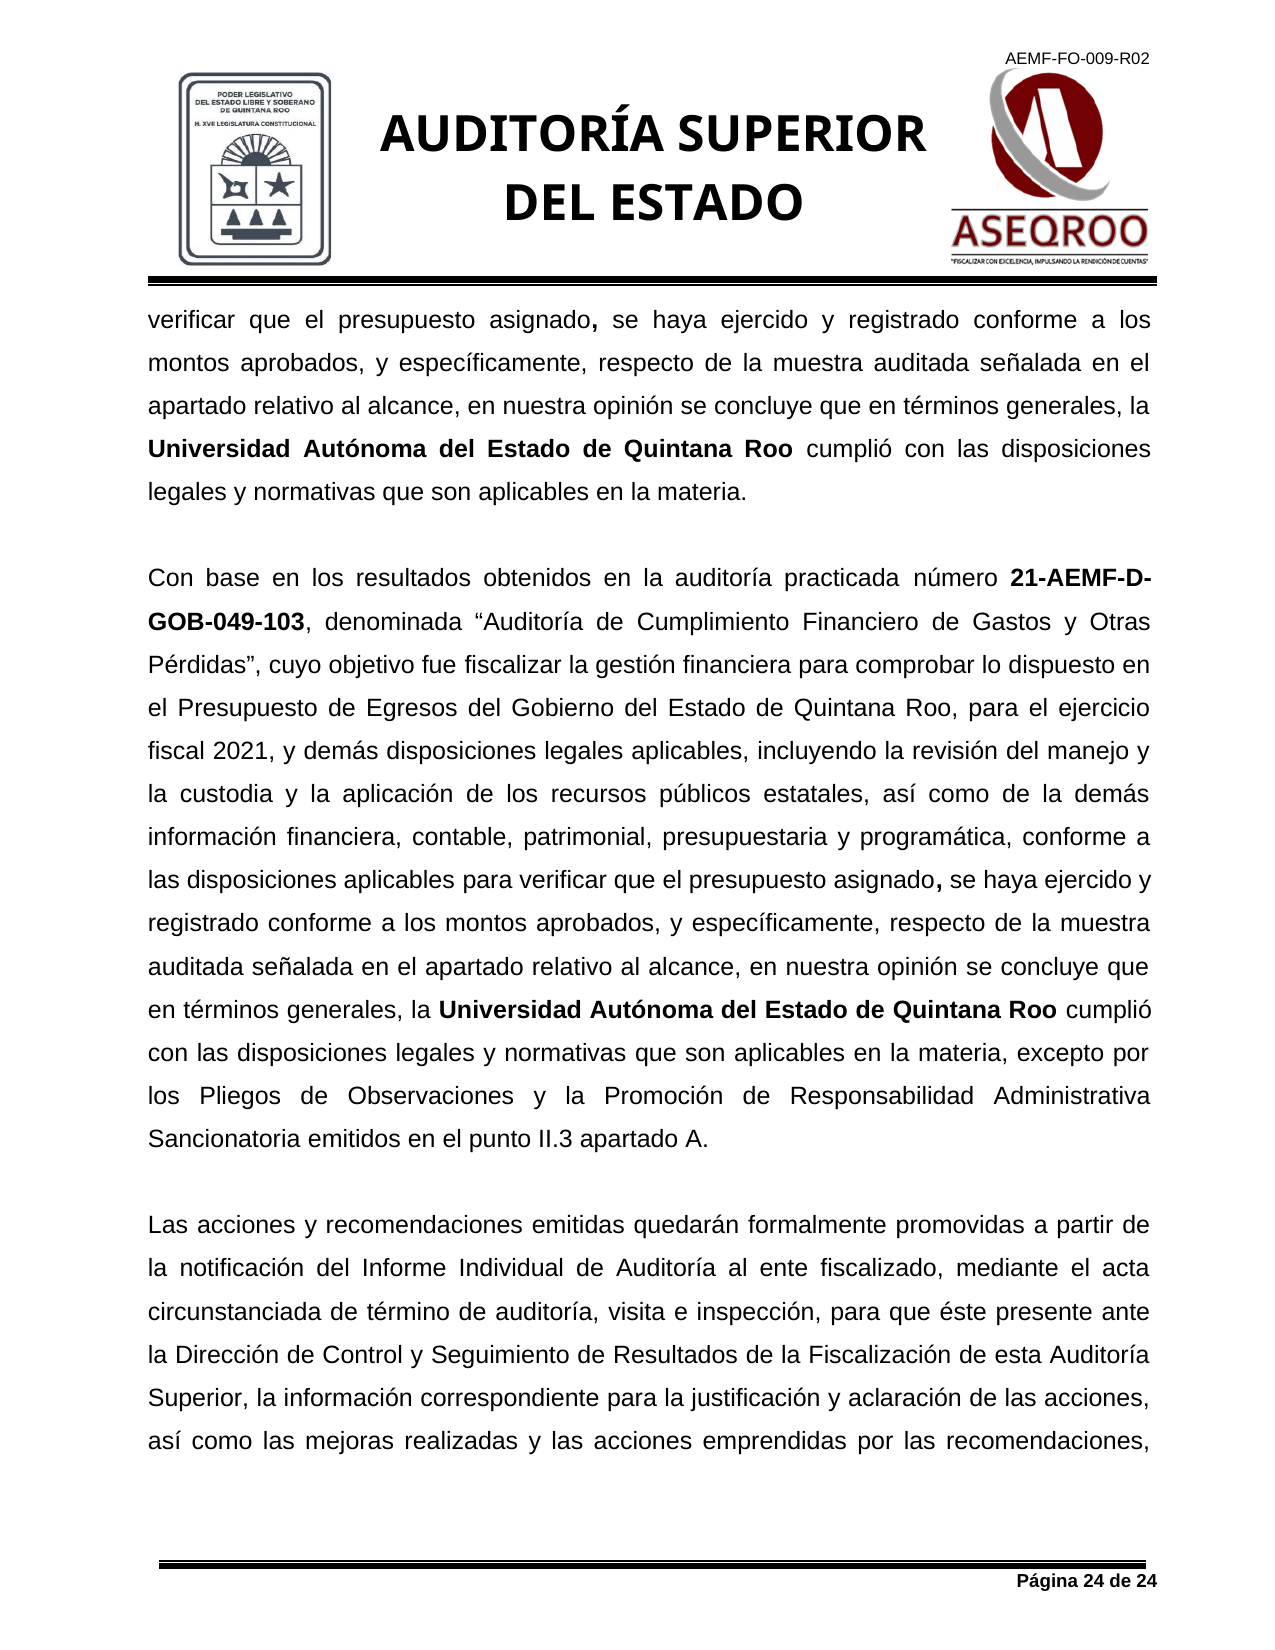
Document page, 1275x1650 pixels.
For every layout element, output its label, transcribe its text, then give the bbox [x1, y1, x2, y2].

picture [951, 68, 1148, 265]
text Con base en los resultados obtenidos en la auditoría practicada número 21-AEMF-D-GOB-049-103, denominada “Auditoría de Cumplimiento Financiero de Gastos y Otras Pérdidas”, cuyo objetivo fue fiscalizar la gestión financiera para comprobar lo dispuesto en el Presupuesto de Egresos del Gobierno del Estado de Quintana Roo, para el ejercicio fiscal 2021, y demás disposiciones legales aplicables, incluyendo la revisión del manejo y la custodia y la aplicación de los recursos públicos estatales, así como de la demás información financiera, contable, patrimonial, presupuestaria y programática, conforme a las disposiciones aplicables para verificar que el presupuesto asignado, se haya ejercido y registrado conforme a los montos aprobados, y específicamente, respecto de la muestra auditada señalada en el apartado relativo al alcance, en nuestra opinión se concluye que en términos generales, la Universidad Autónoma del Estado de Quintana Roo cumplió con las disposiciones legales y normativas que son aplicables en la materia, excepto por los Pliegos de Observaciones y la Promoción de Responsabilidad Administrativa Sancionatoria emitidos en el punto II.3 apartado A. [148, 563, 1152, 1153]
picture [178, 72, 332, 266]
